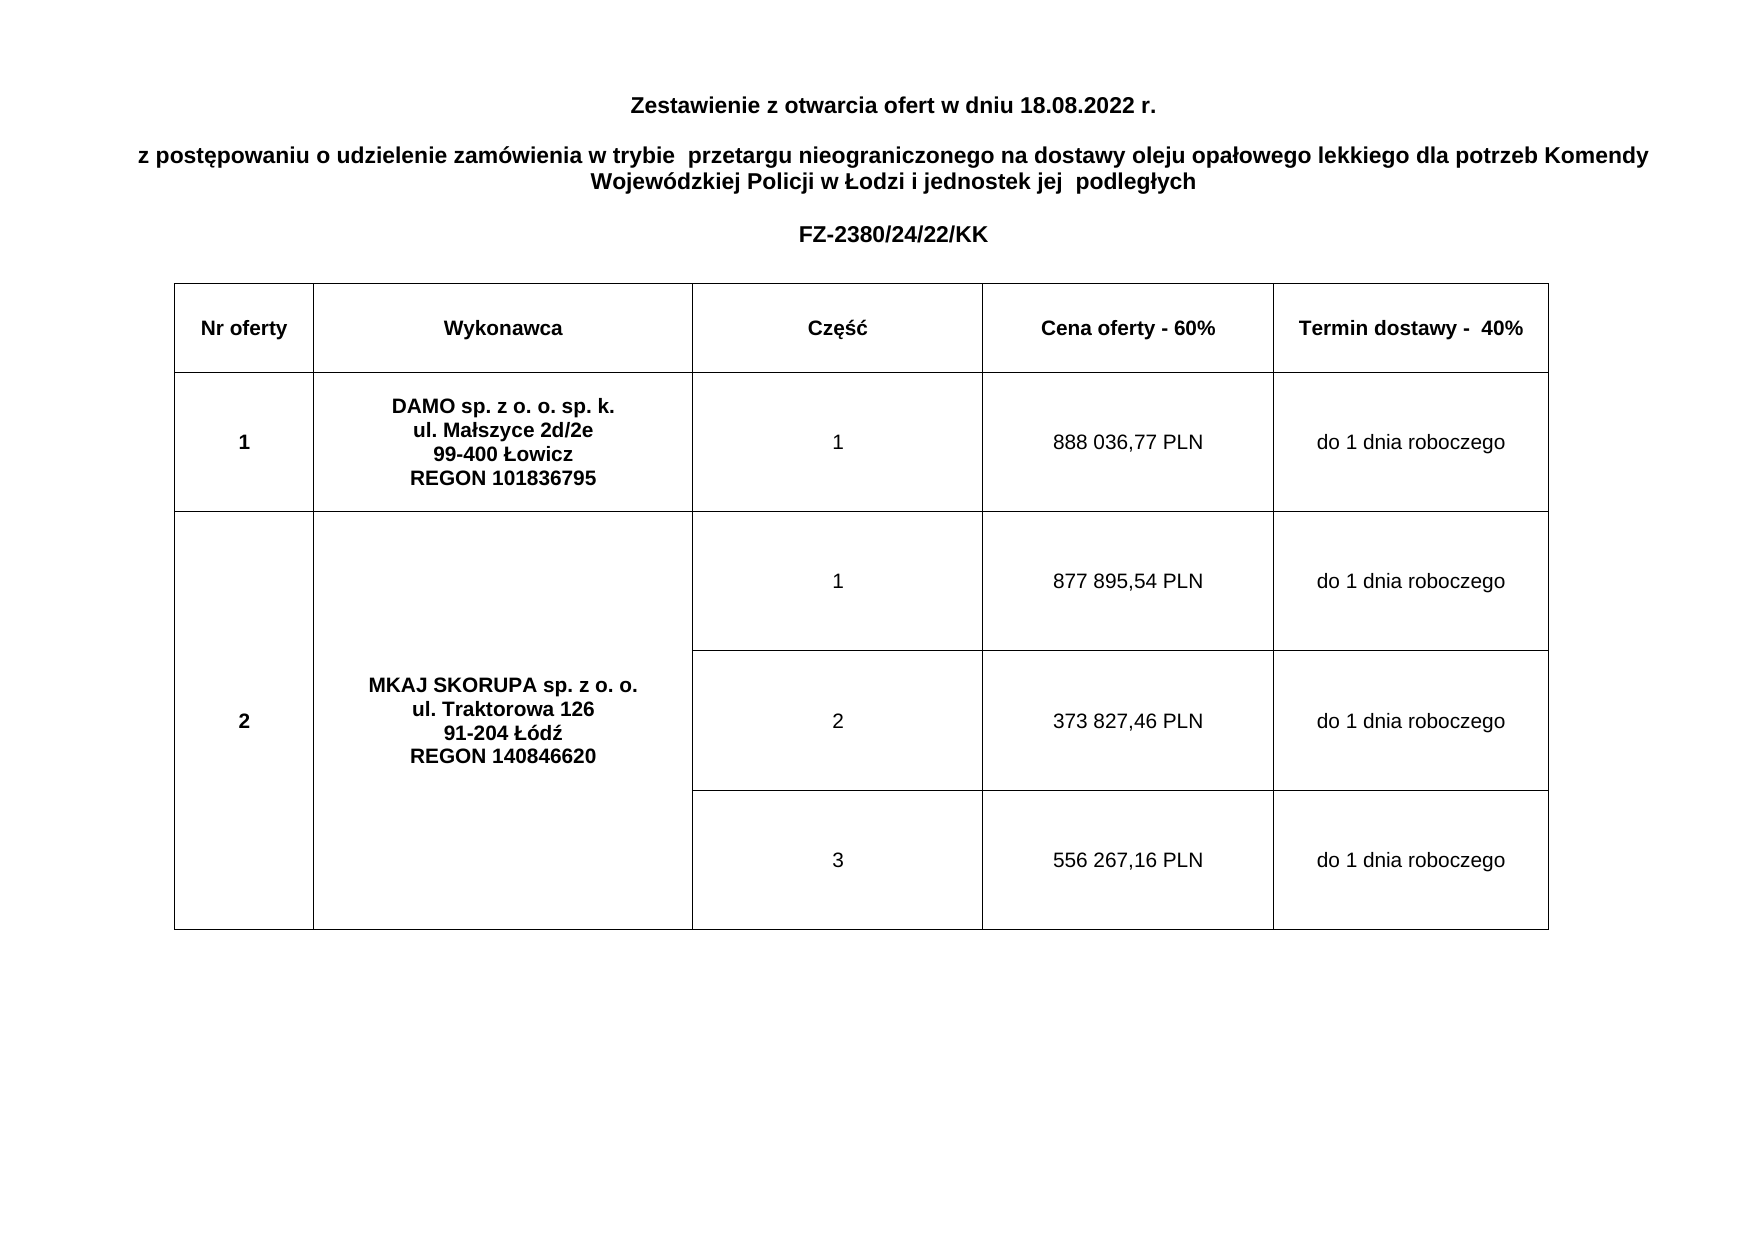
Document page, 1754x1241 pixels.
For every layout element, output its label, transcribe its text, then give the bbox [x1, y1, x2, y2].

table_cell 2 [693, 651, 982, 789]
table_cell 556 267,16 PLN [983, 791, 1273, 929]
table_header Termin dostawy - 40% [1274, 284, 1548, 372]
table_cell 1 [175, 373, 313, 511]
table_header Wykonawca [314, 284, 692, 372]
table_cell DAMO sp. z o. o. sp. k. ul. Małszyce 2d/2e 99-400 Łowicz REGON 101836795 [314, 373, 692, 511]
table_cell 1 [693, 512, 982, 650]
text Zestawienie z otwarcia ofert w dniu 18.08.2022 r. [118, 92, 1668, 118]
table_cell 3 [693, 791, 982, 929]
table_cell 1 [693, 373, 982, 511]
table_cell MKAJ SKORUPA sp. z o. o. ul. Traktorowa 126 91-204 Łódź REGON 140846620 [314, 512, 692, 929]
text FZ-2380/24/22/KK [118, 221, 1668, 247]
table_cell do 1 dnia roboczego [1274, 512, 1548, 650]
table_header Nr oferty [175, 284, 313, 372]
table_cell 888 036,77 PLN [983, 373, 1273, 511]
table_cell 373 827,46 PLN [983, 651, 1273, 789]
table_cell 877 895,54 PLN [983, 512, 1273, 650]
table_cell do 1 dnia roboczego [1274, 373, 1548, 511]
table_header Cena oferty - 60% [983, 284, 1273, 372]
table_cell do 1 dnia roboczego [1274, 651, 1548, 789]
table_header Część [693, 284, 982, 372]
text z postępowaniu o udzielenie zamówienia w trybie przetargu nieograniczonego na dostawy oleju opałowego lekkiego dla potrzeb Komendy Wojewódzkiej Policji w Łodzi i jednostek jej podległych [118, 142, 1668, 194]
table_cell 2 [175, 512, 313, 929]
table_cell do 1 dnia roboczego [1274, 791, 1548, 929]
